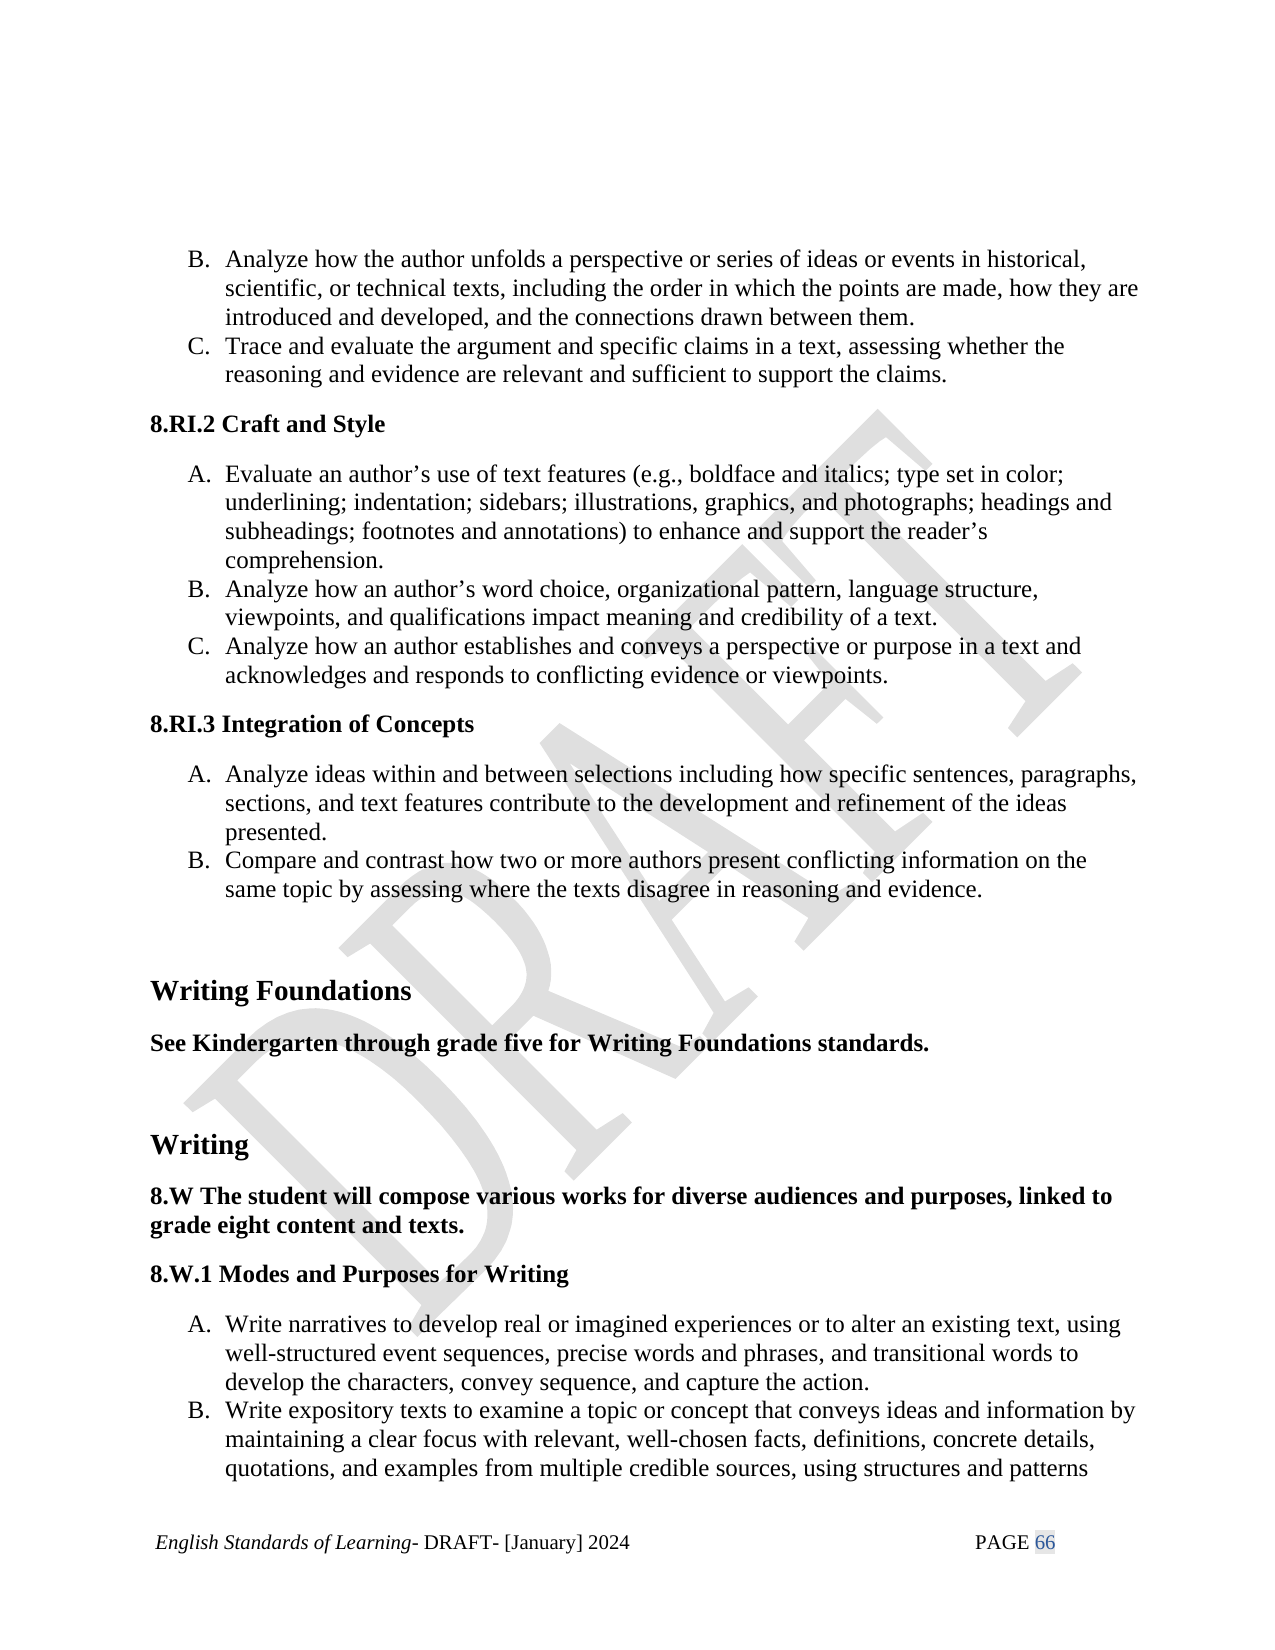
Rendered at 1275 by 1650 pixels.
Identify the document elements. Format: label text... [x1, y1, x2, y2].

text See Kindergarten through grade five for Writing Foundations standards. [150, 1028, 1144, 1056]
list Evaluate an author’s use of text features (e.g., boldface and italics; type set in color; underlining; indentation; sidebars; illustrations, graphics, and photographs; headings and subheadings; footnotes and annotations) to enhance and support the reader’s comprehension. [187, 459, 1144, 574]
list Trace and evaluate the argument and specific claims in a text, assessing whether the reasoning and evidence are relevant and sufficient to support the claims. [187, 331, 1144, 388]
list Compare and contrast how two or more authors present conflicting information on the same topic by assessing where the texts disagree in reasoning and evidence. [187, 845, 1144, 903]
list Analyze ideas within and between selections including how specific sentences, paragraphs, sections, and text features contribute to the development and refinement of the ideas presented. [187, 759, 1144, 845]
list Analyze how an author’s word choice, organizational pattern, language structure, viewpoints, and qualifications impact meaning and credibility of a text. [187, 574, 1144, 631]
text 8.RI.3 Integration of Concepts [150, 709, 1144, 738]
list Write narratives to develop real or imagined experiences or to alter an existing text, using well-structured event sequences, precise words and phrases, and transitional words to develop the characters, convey sequence, and capture the action. [187, 1309, 1144, 1395]
text 8.W.1 Modes and Purposes for Writing [150, 1259, 1144, 1288]
text Writing Foundations [150, 973, 1144, 1007]
list Analyze how an author establishes and conveys a perspective or purpose in a text and acknowledges and responds to conflicting evidence or viewpoints. [187, 631, 1144, 689]
text 8.RI.2 Craft and Style [150, 409, 1144, 438]
list Analyze how the author unfolds a perspective or series of ideas or events in historical, scientific, or technical texts, including the order in which the points are made, how they are introduced and developed, and the connections drawn between them. [187, 244, 1144, 331]
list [187, 1395, 1144, 1482]
text 8.W The student will compose various works for diverse audiences and purposes, linked to grade eight content and texts. [150, 1181, 1144, 1239]
text Writing [150, 1127, 1144, 1160]
